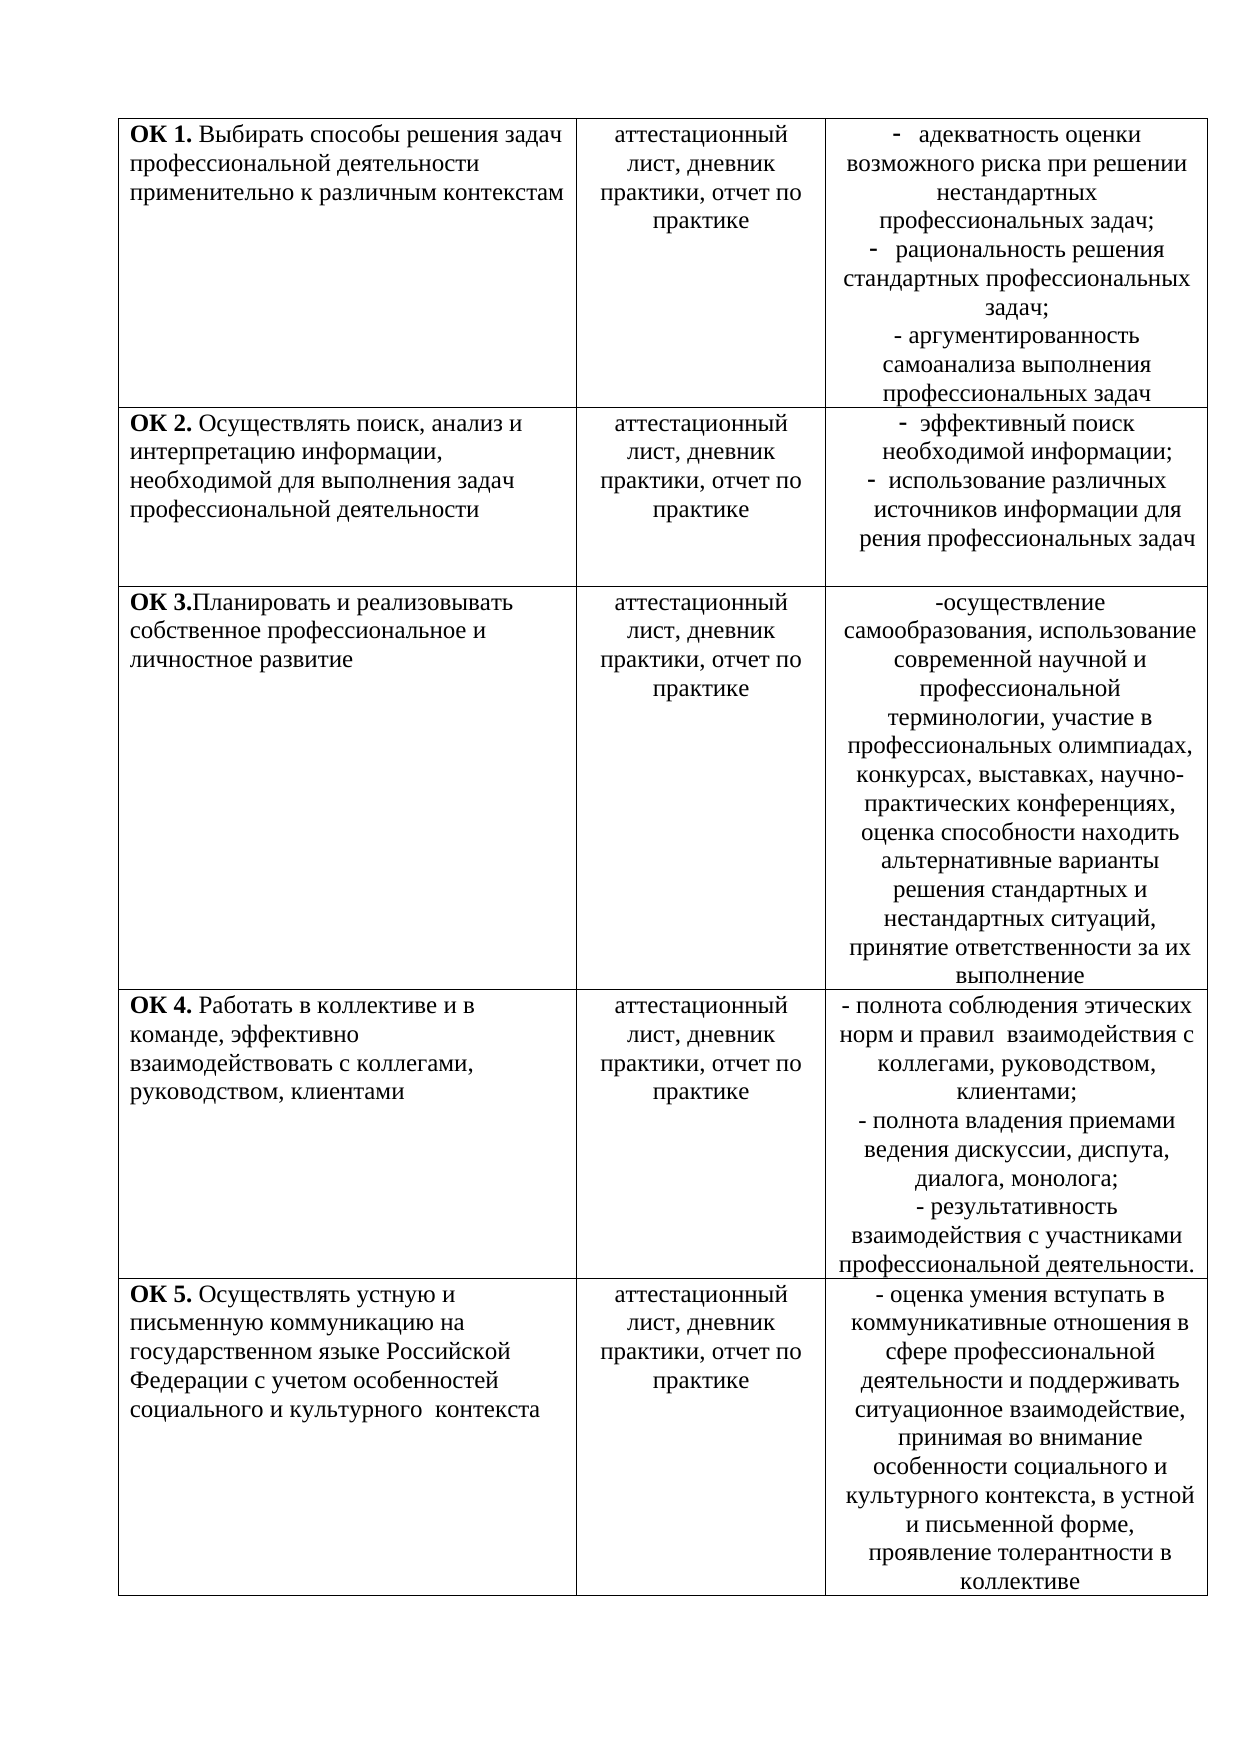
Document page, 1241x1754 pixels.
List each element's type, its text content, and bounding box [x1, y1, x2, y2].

table_cell -осуществление самообразования, использование современной научной и профессиональной терминологии, участие в профессиональных олимпиадах, конкурсах, выставках, научно-практических конференциях, оценка способности находить альтернативные варианты решения стандартных и нестандартных ситуаций, принятие ответственности за их выполнение [826, 587, 1207, 989]
table_cell - полнота соблюдения этических норм и правил взаимодействия с коллегами, руководством, клиентами; - полнота владения приемами ведения дискуссии, диспута, диалога, монолога; - результативность взаимодействия с участниками профессиональной деятельности. [826, 990, 1207, 1278]
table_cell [577, 119, 825, 407]
table_cell ОК 5. Осуществлять устную и письменную коммуникацию на государственном языке Российской Федерации с учетом особенностей социального и культурного контекста [119, 1279, 576, 1595]
table_cell эффективный поиск необходимой информации; использование различных источников информации для рения профессиональных задач [826, 408, 1207, 586]
table_cell ОК 4. Работать в коллективе и в команде, эффективно взаимодействовать с коллегами, руководством, клиентами [119, 990, 576, 1278]
table_cell аттестационный лист, дневник практики, отчет по практике [577, 587, 825, 989]
table_cell ОК 2. Осуществлять поиск, анализ и интерпретацию информации, необходимой для выполнения задач профессиональной деятельности [119, 408, 576, 586]
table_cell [577, 1279, 825, 1595]
table_cell аттестационный лист, дневник практики, отчет по практике [577, 990, 825, 1278]
table_cell ОК 1. Выбирать способы решения задач профессиональной деятельности применительно к различным контекстам [119, 119, 576, 407]
table_cell адекватность оценки возможного риска при решении нестандартных профессиональных задач; рациональность решения стандартных профессиональных задач; - аргументированность самоанализа выполнения профессиональных задач [826, 119, 1207, 407]
table_cell - оценка умения вступать в коммуникативные отношения в сфере профессиональной деятельности и поддерживать ситуационное взаимодействие, принимая во внимание особенности социального и культурного контекста, в устной и письменной форме, проявление толерантности в коллективе [826, 1279, 1207, 1595]
table_cell ОК 3.Планировать и реализовывать собственное профессиональное и личностное развитие [119, 587, 576, 989]
table_cell аттестационный лист, дневник практики, отчет по практике [577, 408, 825, 586]
